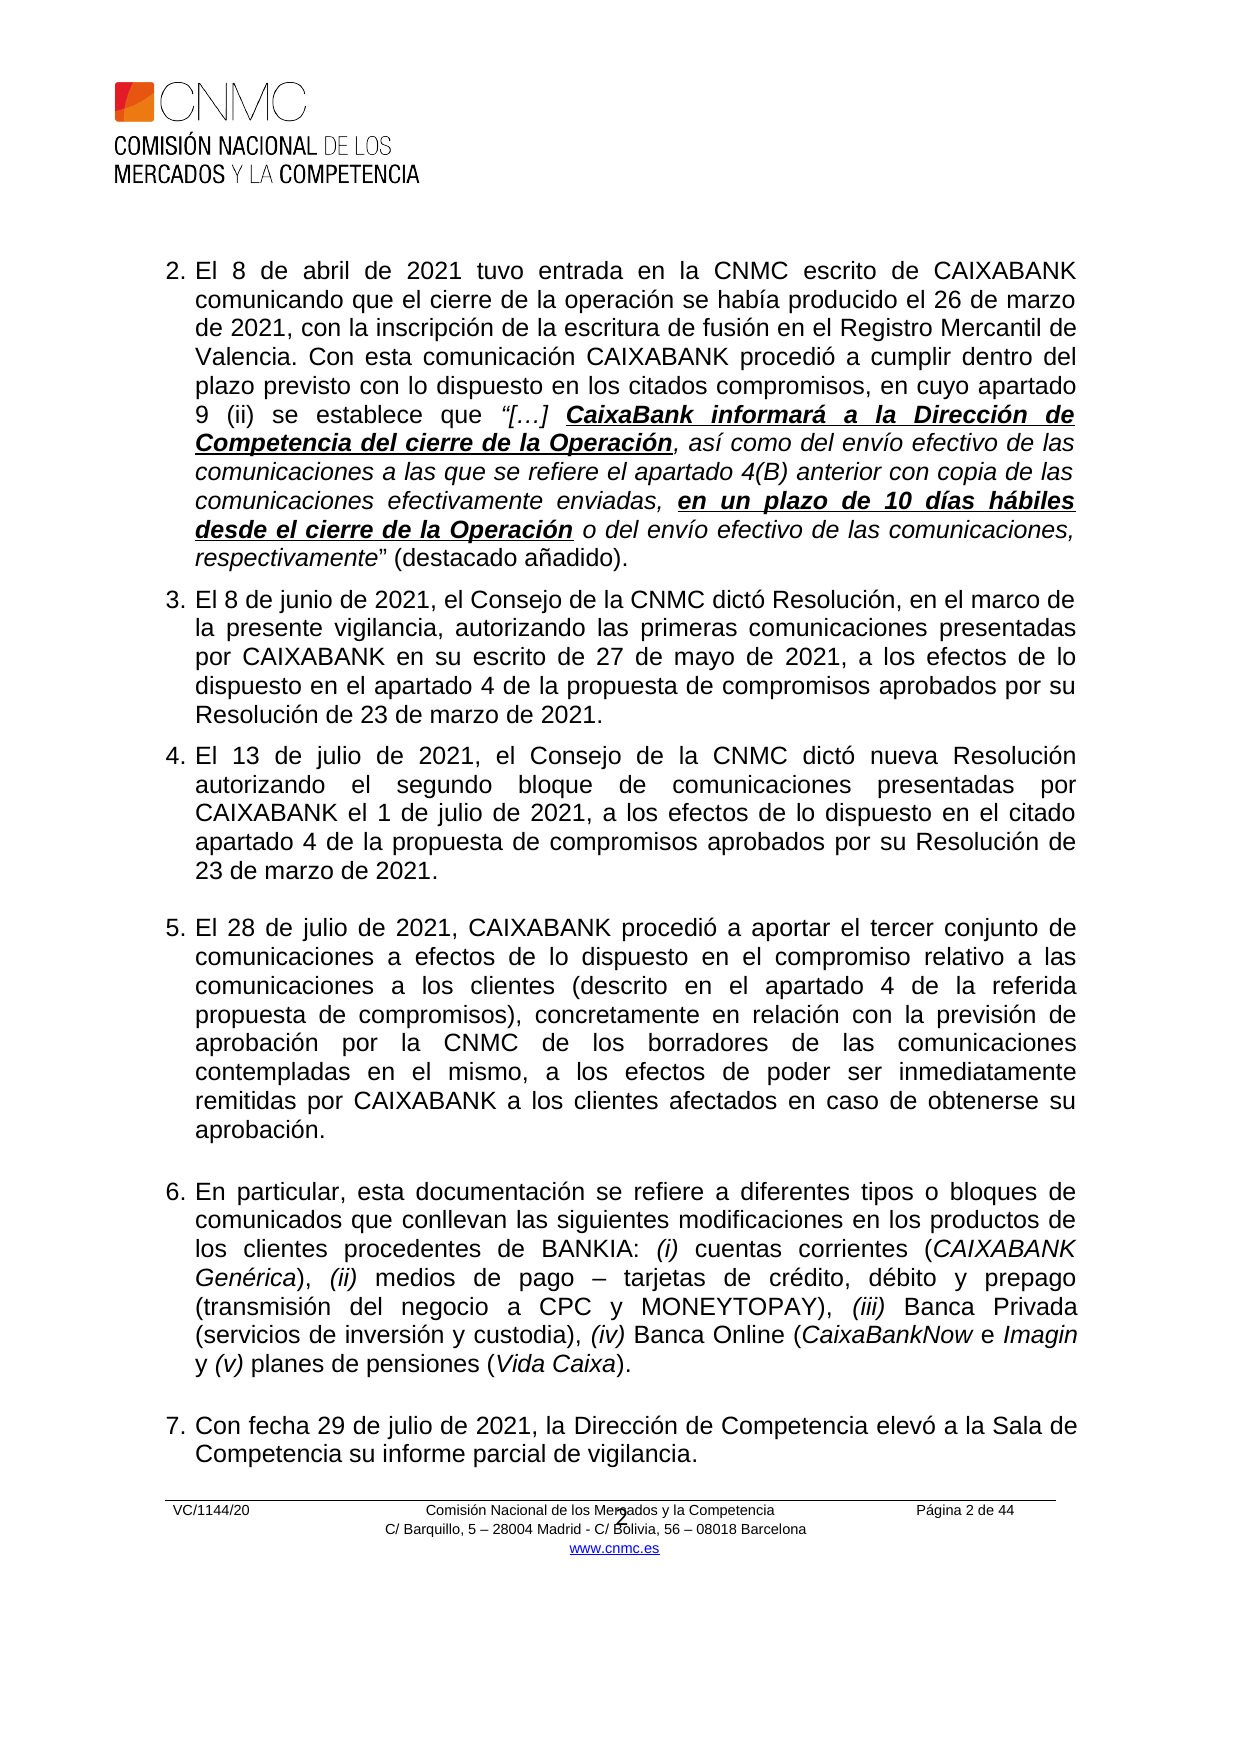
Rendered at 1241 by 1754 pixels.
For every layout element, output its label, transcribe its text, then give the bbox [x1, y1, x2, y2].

picture [91, 59, 443, 207]
list El 13 de julio de 2021, el Consejo de la CNMC dictó nueva Resolución autorizando el segundo bloque de comunicaciones presentadas por CAIXABANK el 1 de julio de 2021, a los efectos de lo dispuesto en el citado apartado 4 de la propuesta de compromisos aprobados por su Resolución de 23 de marzo de 2021. [165, 741, 1078, 885]
list En particular, esta documentación se refiere a diferentes tipos o bloques de comunicados que conllevan las siguientes modificaciones en los productos de los clientes procedentes de BANKIA: (i) cuentas corrientes (CAIXABANK Genérica), (ii) medios de pago – tarjetas de crédito, débito y prepago (transmisión del negocio a CPC y MONEYTOPAY), (iii) Banca Privada (servicios de inversión y custodia), (iv) Banca Online (CaixaBankNow e Imagin y (v) planes de pensiones (Vida Caixa). [165, 1176, 1078, 1378]
list Con fecha 29 de julio de 2021, la Dirección de Competencia elevó a la Sala de Competencia su informe parcial de vigilancia. [165, 1411, 1078, 1468]
list El 8 de junio de 2021, el Consejo de la CNMC dictó Resolución, en el marco de la presente vigilancia, autorizando las primeras comunicaciones presentadas por CAIXABANK en su escrito de 27 de mayo de 2021, a los efectos de lo dispuesto en el apartado 4 de la propuesta de compromisos aprobados por su Resolución de 23 de marzo de 2021. [165, 585, 1078, 728]
list El 8 de abril de 2021 tuvo entrada en la CNMC escrito de CAIXABANK comunicando que el cierre de la operación se había producido el 26 de marzo de 2021, con la inscripción de la escritura de fusión en el Registro Mercantil de Valencia. Con esta comunicación CAIXABANK procedió a cumplir dentro del plazo previsto con lo dispuesto en los citados compromisos, en cuyo apartado 9 (ii) se establece que “[…] CaixaBank informará a la Dirección de Competencia del cierre de la Operación, así como del envío efectivo de las comunicaciones a las que se refiere el apartado 4(B) anterior con copia de las comunicaciones efectivamente enviadas, en un plazo de 10 días hábiles desde el cierre de la Operación o del envío efectivo de las comunicaciones, respectivamente” (destacado añadido). [165, 256, 1078, 572]
list El 28 de julio de 2021, CAIXABANK procedió a aportar el tercer conjunto de comunicaciones a efectos de lo dispuesto en el compromiso relativo a las comunicaciones a los clientes (descrito en el apartado 4 de la referida propuesta de compromisos), concretamente en relación con la previsión de aprobación por la CNMC de los borradores de las comunicaciones contempladas en el mismo, a los efectos de poder ser inmediatamente remitidas por CAIXABANK a los clientes afectados en caso de obtenerse su aprobación. [165, 913, 1078, 1143]
